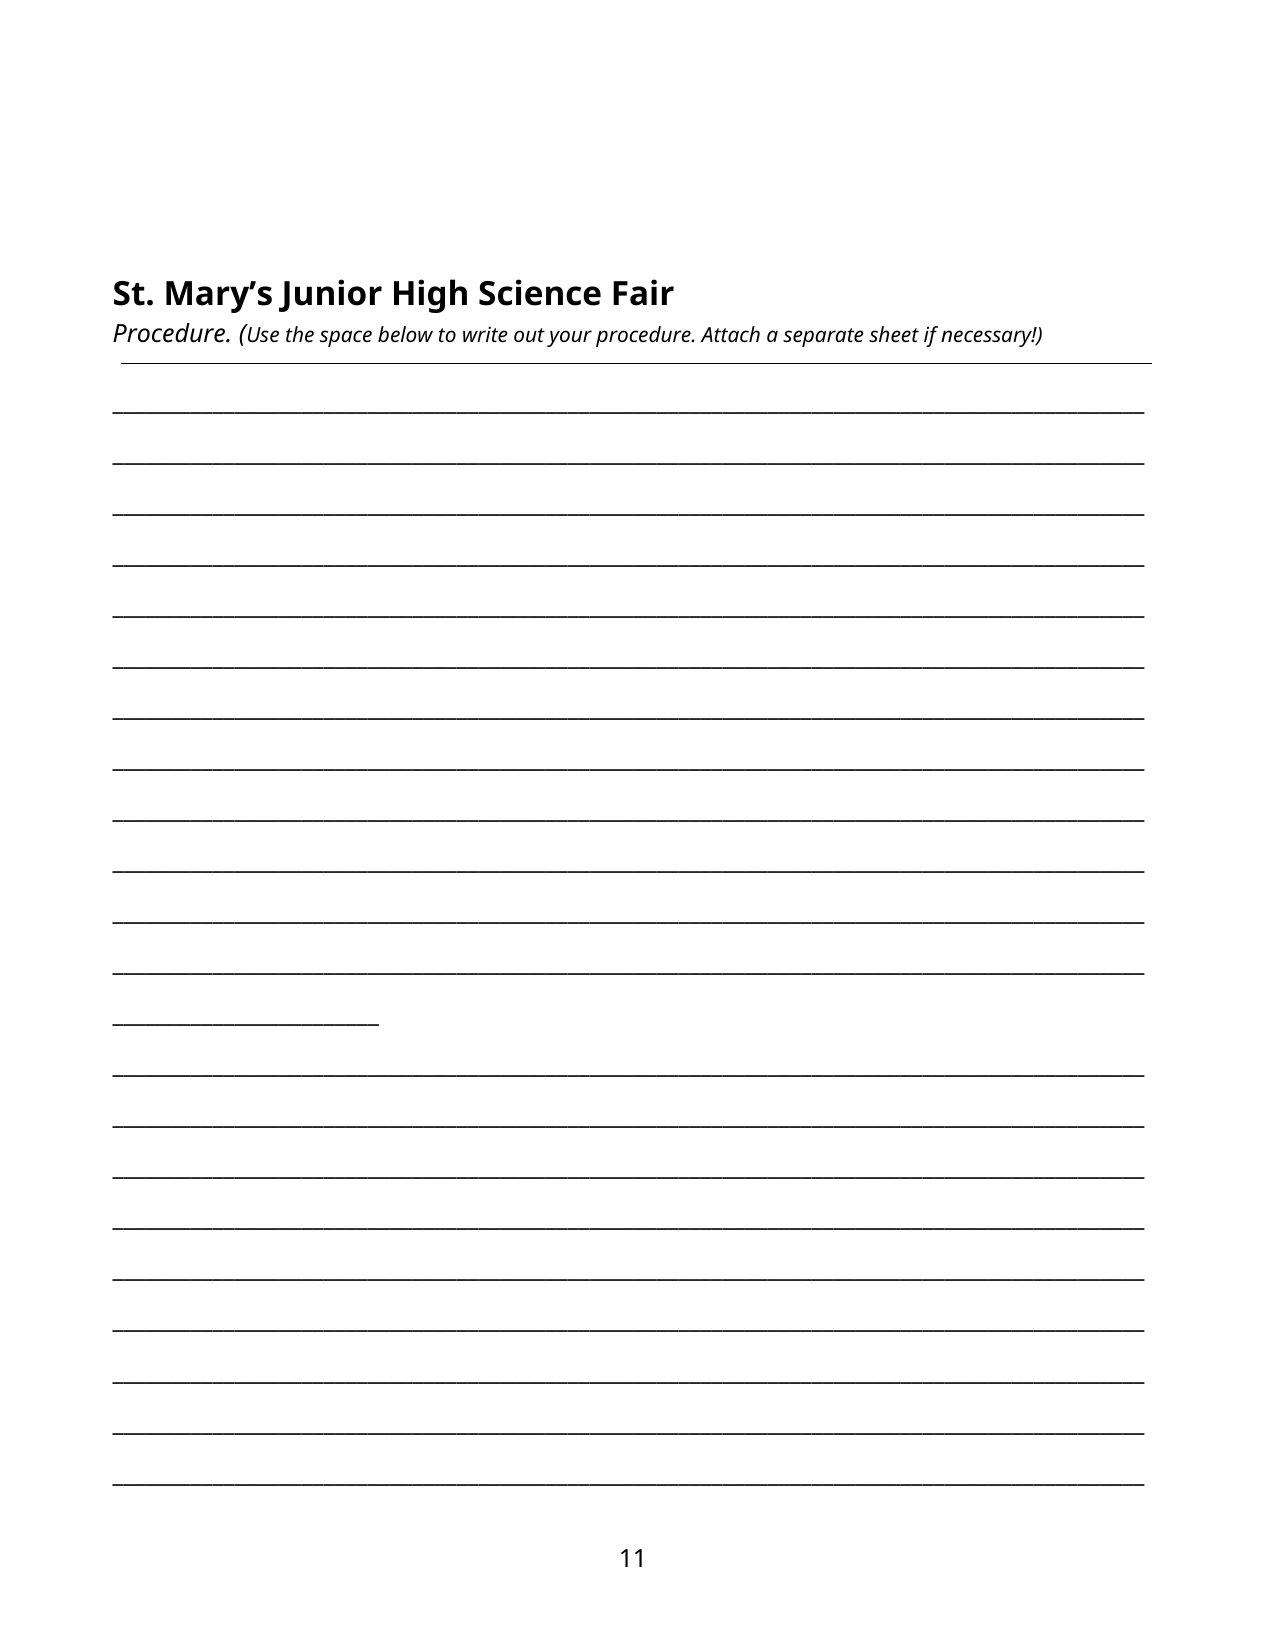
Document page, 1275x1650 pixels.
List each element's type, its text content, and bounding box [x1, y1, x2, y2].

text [112, 1047, 1153, 1489]
text Procedure. (Use the space below to write out your procedure. Attach a separate sheet if necessary!) [112, 315, 1153, 349]
text St. Mary’s Junior High Science Fair [112, 270, 1153, 315]
text ____________________________________________________________________________________________________________________________________________________________________________________________________________________________________________________________________________________________________________________________________________________________________________________________________________________________________________________________________________________________________________________________________________________________________________________________________________________________________________________________________________________________________________________________________________________________________________________________________________________________________________________________________________________________________________________________________________________________________________________________________________________________________________________________________________________________________________________________________________________________________________________ [112, 383, 1153, 1030]
